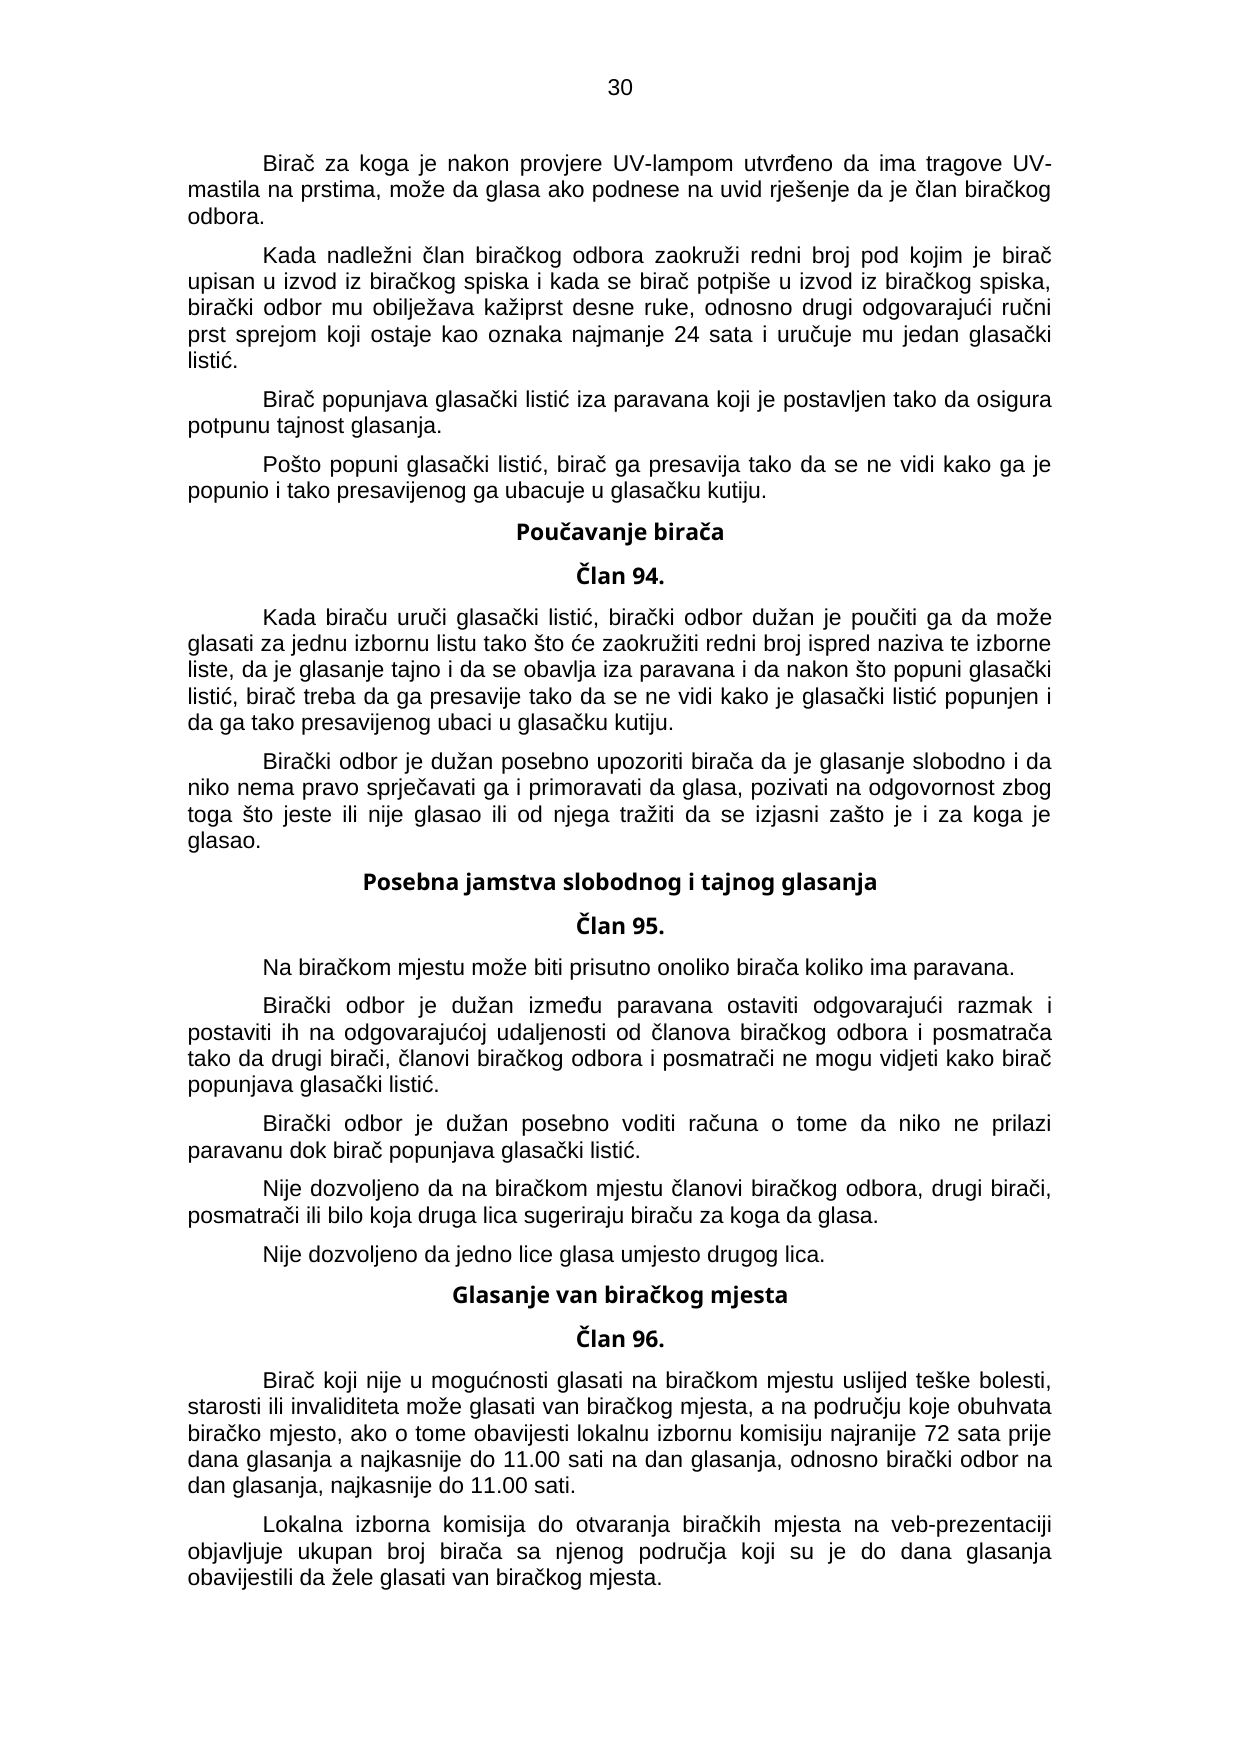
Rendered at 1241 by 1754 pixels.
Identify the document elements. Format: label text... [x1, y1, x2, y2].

text Posebna jamstva slobodnog i tajnog glasanja [262, 866, 978, 897]
text Nije dozvoljeno da jedno lice glasa umjesto drugog lica. [187, 1241, 1053, 1267]
text Nije dozvoljeno da na biračkom mjestu članovi biračkog odbora, drugi birači, posmatrači ili bilo koja druga lica sugeriraju biraču za koga da glasa. [187, 1175, 1053, 1228]
text Na biračkom mjestu može biti prisutno onoliko birača koliko ima paravana. [187, 953, 1053, 980]
text Birač koji nije u mogućnosti glasati na biračkom mjestu uslijed teške bolesti, starosti ili invaliditeta može glasati van biračkog mjesta, a na području koje obuhvata biračko mjesto, ako o tome obavijesti lokalnu izbornu komisiju najranije 72 sata prije dana glasanja a najkasnije do 11.00 sati na dan glasanja, odnosno birački odbor na dan glasanja, najkasnije do 11.00 sati. [187, 1367, 1053, 1499]
text Birač za koga je nakon provjere UV-lampom utvrđeno da ima tragove UV-mastila na prstima, može da glasa ako podnese na uvid rješenje da je član biračkog odbora. [187, 150, 1053, 229]
text Član 94. [262, 560, 978, 591]
text Pošto popuni glasački listić, birač ga presavija tako da se ne vidi kako ga je popunio i tako presavijenog ga ubacuje u glasačku kutiju. [187, 451, 1053, 504]
text Član 96. [262, 1323, 978, 1354]
text Birački odbor je dužan posebno upozoriti birača da je glasanje slobodno i da niko nema pravo sprječavati ga i primoravati da glasa, pozivati na odgovornost zbog toga što jeste ili nije glasao ili od njega tražiti da se izjasni zašto je i za koga je glasao. [187, 748, 1053, 853]
text Birač popunjava glasački listić iza paravana koji je postavljen tako da osigura potpunu tajnost glasanja. [187, 386, 1053, 438]
text Kada biraču uruči glasački listić, birački odbor dužan je poučiti ga da može glasati za jednu izbornu listu tako što će zaokružiti redni broj ispred naziva te izborne liste, da je glasanje tajno i da se obavlja iza paravana i da nakon što popuni glasački listić, birač treba da ga presavije tako da se ne vidi kako je glasački listić popunjen i da ga tako presavijenog ubaci u glasačku kutiju. [187, 604, 1053, 736]
text Član 95. [262, 910, 978, 941]
text Birački odbor je dužan posebno voditi računa o tome da niko ne prilazi paravanu dok birač popunjava glasački listić. [187, 1110, 1053, 1163]
text Birački odbor je dužan između paravana ostaviti odgovarajući razmak i postaviti ih na odgovarajućoj udaljenosti od članova biračkog odbora i posmatrača tako da drugi birači, članovi biračkog odbora i posmatrači ne mogu vidjeti kako birač popunjava glasački listić. [187, 992, 1053, 1098]
text Glasanje van biračkog mjesta [262, 1279, 978, 1311]
text Poučavanje birača [262, 516, 978, 547]
text Lokalna izborna komisija do otvaranja biračkih mjesta na veb-prezentaciji objavljuje ukupan broj birača sa njenog područja koji su je do dana glasanja obavijestili da žele glasati van biračkog mjesta. [187, 1511, 1053, 1590]
text Kada nadležni član biračkog odbora zaokruži redni broj pod kojim je birač upisan u izvod iz biračkog spiska i kada se birač potpiše u izvod iz biračkog spiska, birački odbor mu obilježava kažiprst desne ruke, odnosno drugi odgovarajući ručni prst sprejom koji ostaje kao oznaka najmanje 24 sata i uručuje mu jedan glasački listić. [187, 242, 1053, 373]
